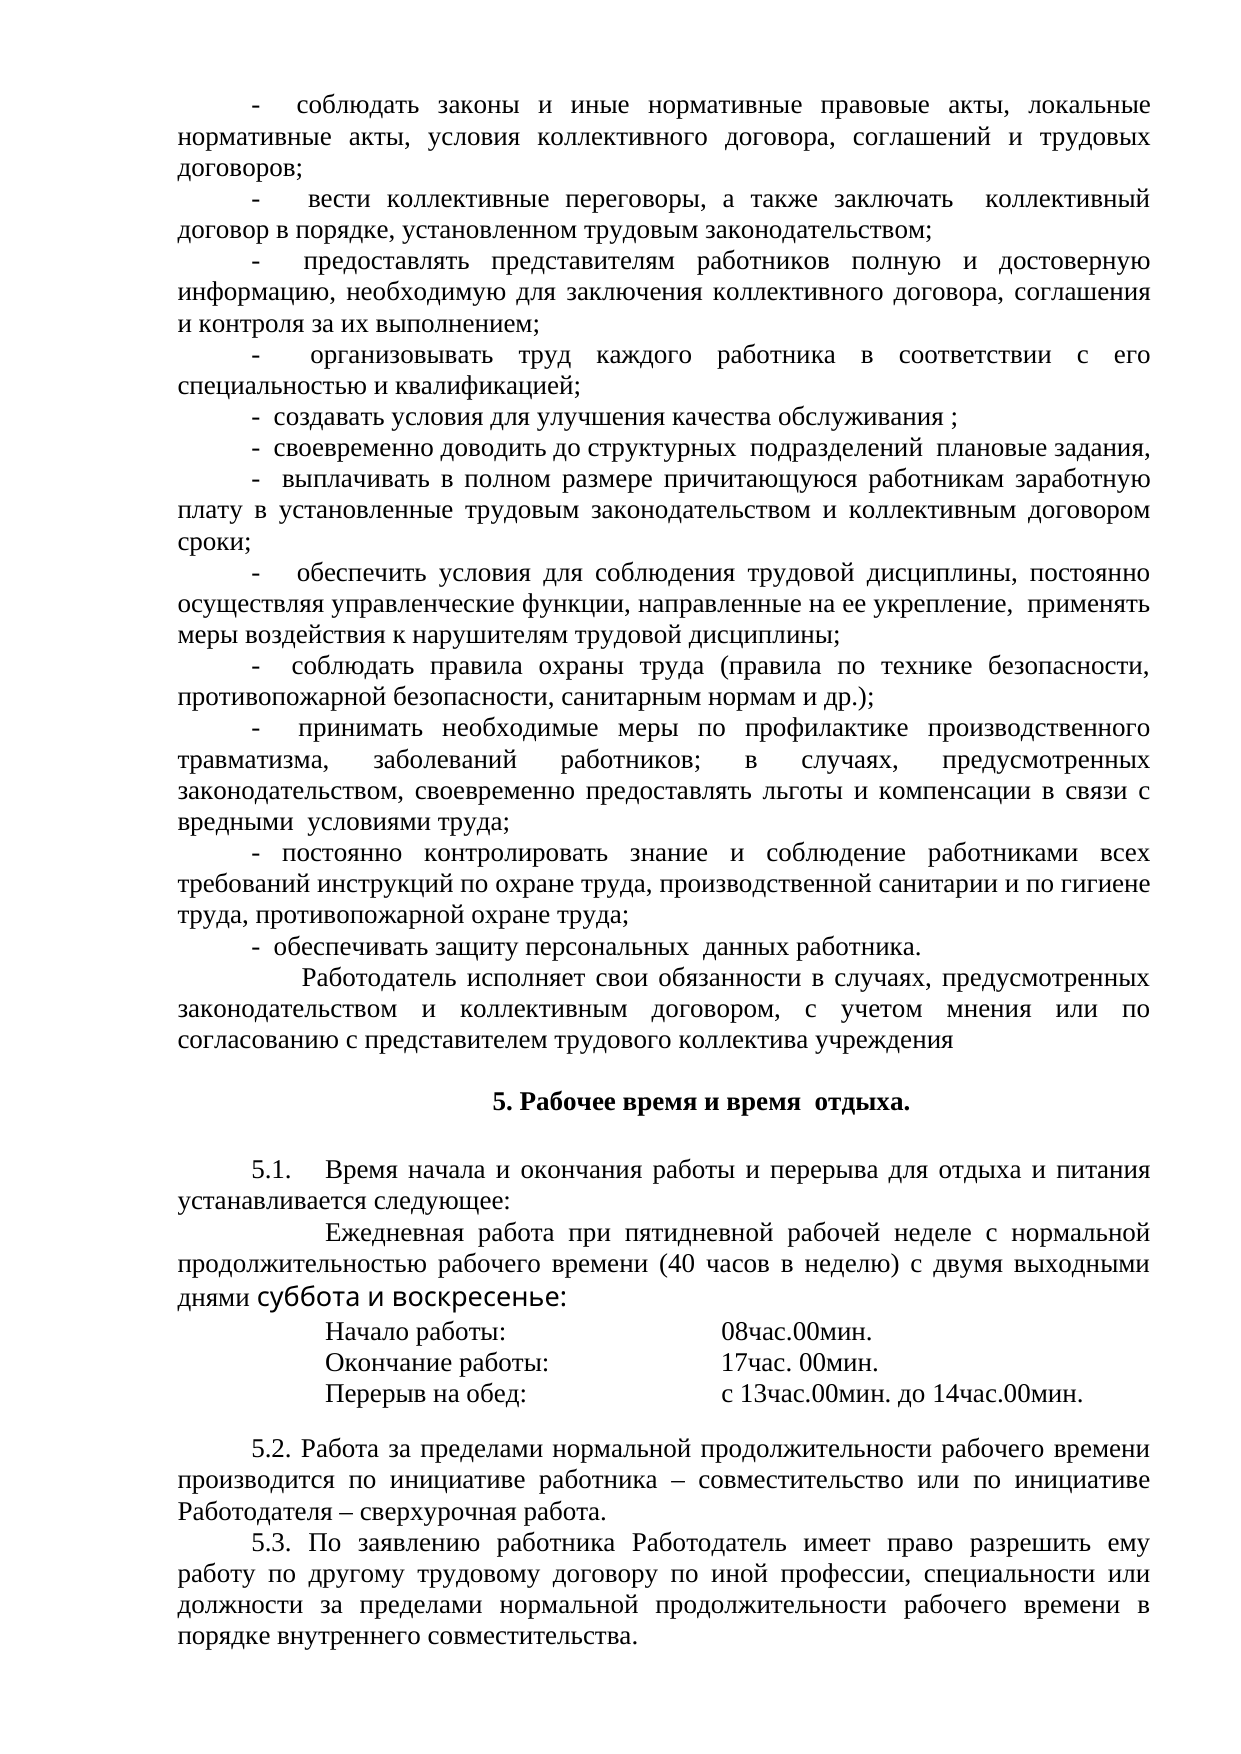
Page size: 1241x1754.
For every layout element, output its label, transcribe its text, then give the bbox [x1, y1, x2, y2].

text 5.2. Работа за пределами нормальной продолжительности рабочего времени производится по инициативе работника – совместительство или по инициативе Работодателя – сверхурочная работа. [177, 1432, 1152, 1526]
text Перерыв на обед: с 13час.00мин. до 14час.00мин. [177, 1377, 1152, 1408]
text - постоянно контролировать знание и соблюдение работниками всех требований инструкций по охране труда, производственной санитарии и по гигиене труда, противопожарной охране труда; [177, 836, 1152, 929]
text - обеспечивать защиту персональных данных работника. [177, 929, 1152, 961]
text Ежедневная работа при пятидневной рабочей неделе с нормальной продолжительностью рабочего времени (40 часов в неделю) с двумя выходными днями суббота и воскресенье: [177, 1216, 1152, 1315]
text - выплачивать в полном размере причитающуюся работникам заработную плату в установленные трудовым законодательством и коллективным договором сроки; [177, 462, 1152, 556]
text - организовывать труд каждого работника в соответствии с его специальностью и квалификацией; [177, 338, 1152, 400]
text - предоставлять представителям работников полную и достоверную информацию, необходимую для заключения коллективного договора, соглашения и контроля за их выполнением; [177, 244, 1152, 338]
text 5.1. Время начала и окончания работы и перерыва для отдыха и питания устанавливается следующее: [177, 1153, 1152, 1216]
text Окончание работы: 17час. 00мин. [177, 1346, 1152, 1377]
text - соблюдать правила охраны труда (правила по технике безопасности, противопожарной безопасности, санитарным нормам и др.); [177, 649, 1152, 712]
text 5.3. По заявлению работника Работодатель имеет право разрешить ему работу по другому трудовому договору по иной профессии, специальности или должности за пределами нормальной продолжительности рабочего времени в порядке внутреннего совместительства. [177, 1526, 1152, 1650]
text 5. Рабочее время и время отдыха. [177, 1085, 1152, 1116]
text Начало работы: 08час.00мин. [177, 1315, 1152, 1346]
text - принимать необходимые меры по профилактике производственного травматизма, заболеваний работников; в случаях, предусмотренных законодательством, своевременно предоставлять льготы и компенсации в связи с вредными условиями труда; [177, 712, 1152, 836]
text - создавать условия для улучшения качества обслуживания ; [177, 400, 1152, 431]
text - соблюдать законы и иные нормативные правовые акты, локальные нормативные акты, условия коллективного договора, соглашений и трудовых договоров; [177, 89, 1152, 182]
text - вести коллективные переговоры, а также заключать коллективный договор в порядке, установленном трудовым законодательством; [177, 182, 1152, 244]
text - своевременно доводить до структурных подразделений плановые задания, [177, 431, 1152, 462]
text - обеспечить условия для соблюдения трудовой дисциплины, постоянно осуществляя управленческие функции, направленные на ее укрепление, применять меры воздействия к нарушителям трудовой дисциплины; [177, 556, 1152, 649]
text Работодатель исполняет свои обязанности в случаях, предусмотренных законодательством и коллективным договором, с учетом мнения или по согласованию с представителем трудового коллектива учреждения [177, 961, 1152, 1054]
